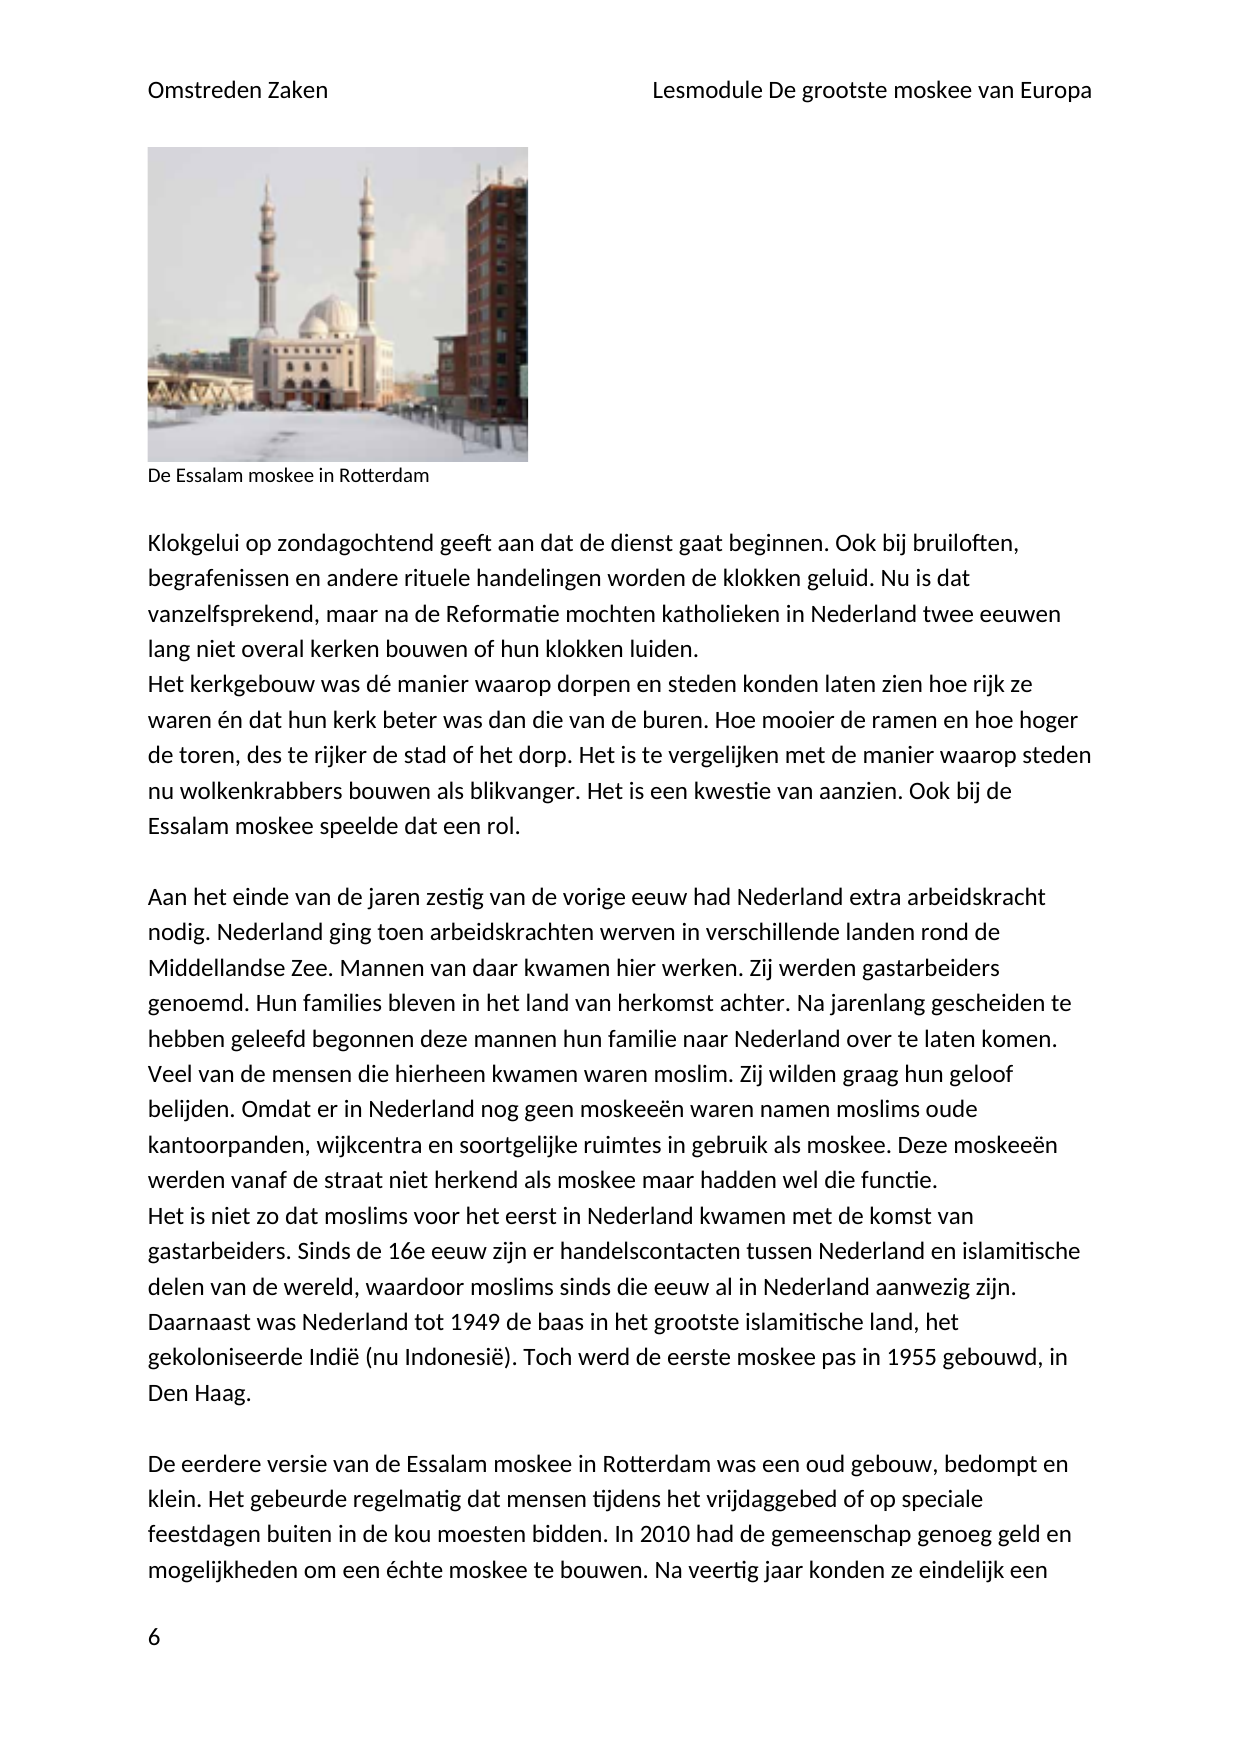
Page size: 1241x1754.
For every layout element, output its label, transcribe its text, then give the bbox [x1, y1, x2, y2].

text De Essalam moskee in Rotterdam [148, 462, 1093, 487]
text Klokgelui op zondagochtend geeft aan dat de dienst gaat beginnen. Ook bij bruiloften, begrafenissen en andere rituele handelingen worden de klokken geluid. Nu is dat vanzelfsprekend, maar na de Reformatie mochten katholieken in Nederland twee eeuwen lang niet overal kerken bouwen of hun klokken luiden. [148, 523, 1093, 664]
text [148, 1444, 1093, 1585]
picture [147, 147, 529, 462]
text Aan het einde van de jaren zestig van de vorige eeuw had Nederland extra arbeidskracht nodig. Nederland ging toen arbeidskrachten werven in verschillende landen rond de Middellandse Zee. Mannen van daar kwamen hier werken. Zij werden gastarbeiders genoemd. Hun families bleven in het land van herkomst achter. Na jarenlang gescheiden te hebben geleefd begonnen deze mannen hun familie naar Nederland over te laten komen. Veel van de mensen die hierheen kwamen waren moslim. Zij wilden graag hun geloof belijden. Omdat er in Nederland nog geen moskeeën waren namen moslims oude kantoorpanden, wijkcentra en soortgelijke ruimtes in gebruik als moskee. Deze moskeeën werden vanaf de straat niet herkend als moskee maar hadden wel die functie. Het is niet zo dat moslims voor het eerst in Nederland kwamen met de komst van gastarbeiders. Sinds de 16e eeuw zijn er handelscontacten tussen Nederland en islamitische delen van de wereld, waardoor moslims sinds die eeuw al in Nederland aanwezig zijn. Daarnaast was Nederland tot 1949 de baas in het grootste islamitische land, het gekoloniseerde Indië (nu Indonesië). Toch werd de eerste moskee pas in 1955 gebouwd, in Den Haag. [148, 877, 1093, 1408]
text Het kerkgebouw was dé manier waarop dorpen en steden konden laten zien hoe rijk ze waren én dat hun kerk beter was dan die van de buren. Hoe mooier de ramen en hoe hoger de toren, des te rijker de stad of het dorp. Het is te vergelijken met de manier waarop steden nu wolkenkrabbers bouwen als blikvanger. Het is een kwestie van aanzien. Ook bij de Essalam moskee speelde dat een rol. [148, 664, 1093, 842]
